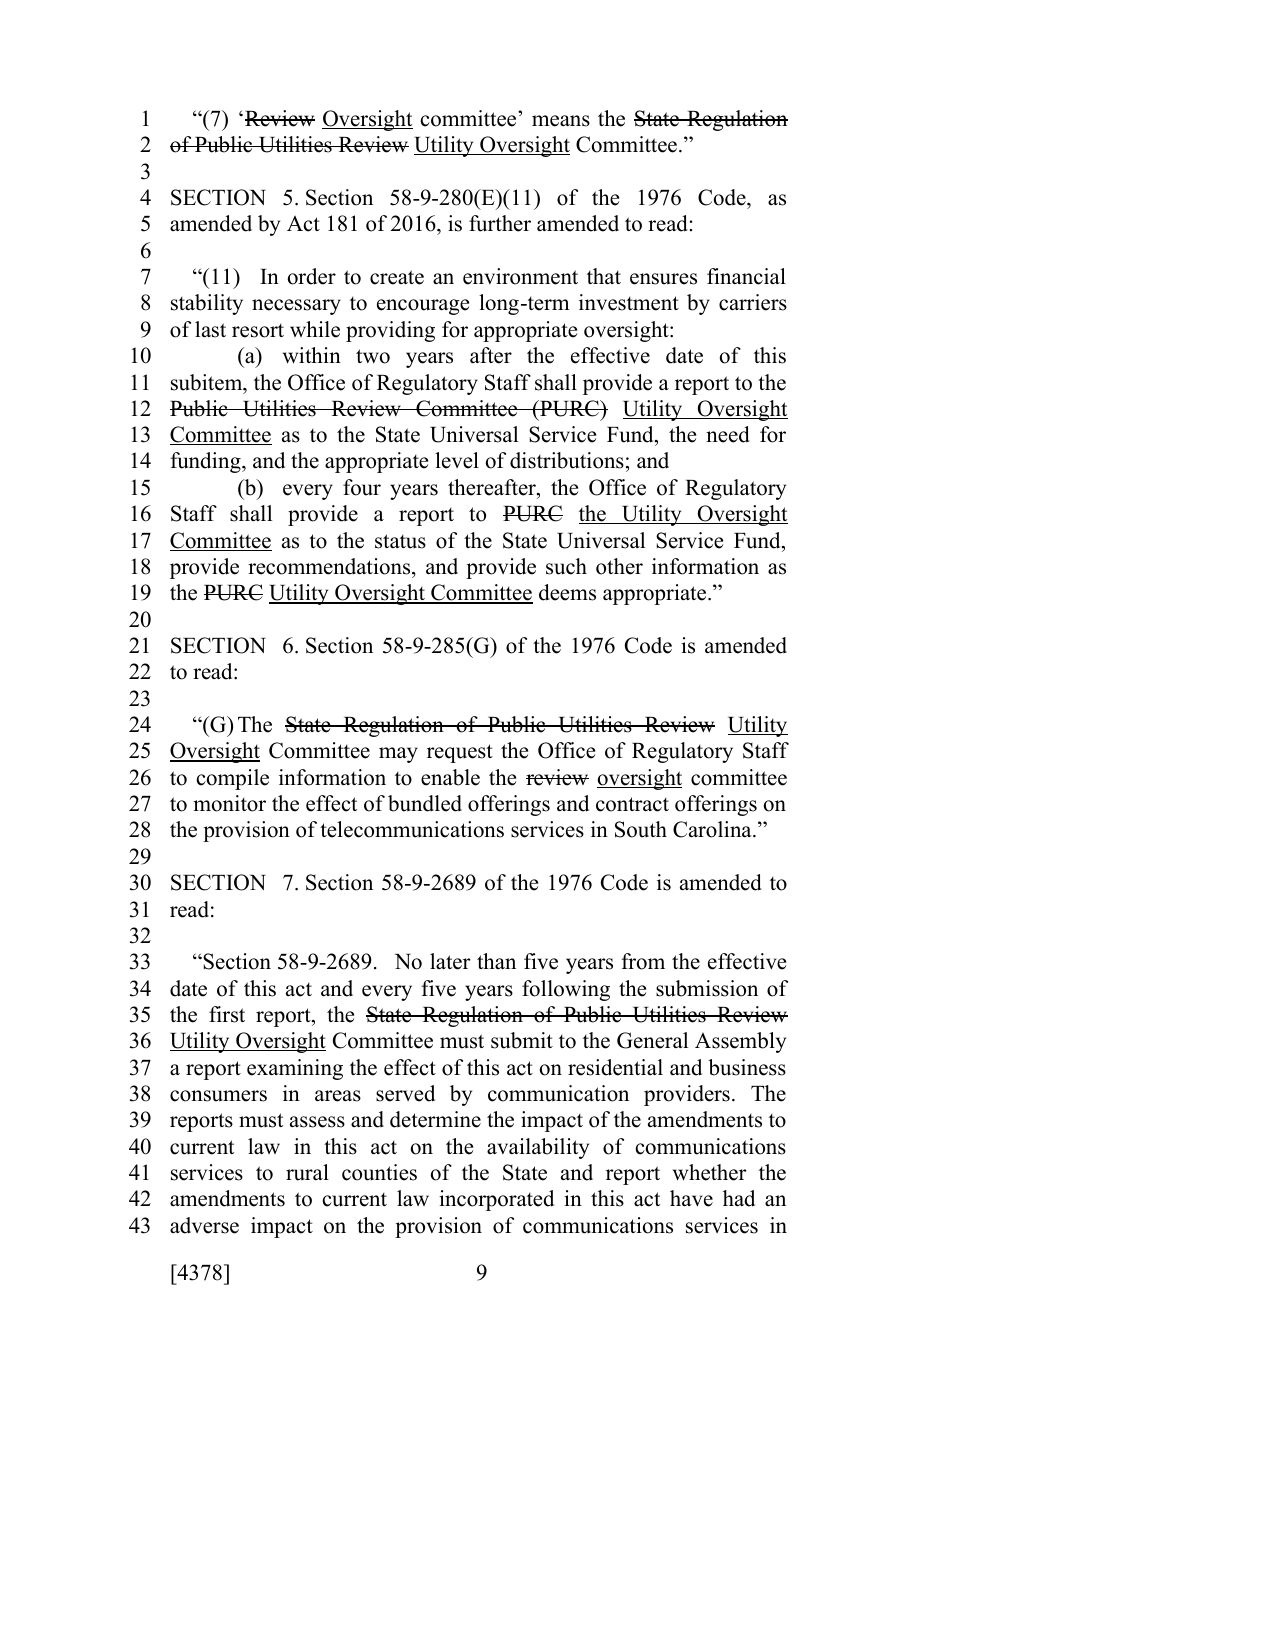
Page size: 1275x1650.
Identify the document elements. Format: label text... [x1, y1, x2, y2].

text SECTION 7. Section 58-9-2689 of the 1976 Code is amended to read: [169, 869, 787, 922]
text (a) within two years after the effective date of this subitem, the Office of Regulatory Staff shall provide a report to the Public Utilities Review Committee (PURC) Utility Oversight Committee as to the State Universal Service Fund, the need for funding, and the appropriate level of distributions; and [169, 342, 787, 474]
text “(G) The State Regulation of Public Utilities Review Utility Oversight Committee may request the Office of Regulatory Staff to compile information to enable the review oversight committee to monitor the effect of bundled offerings and contract offerings on the provision of telecommunications services in South Carolina.” [169, 711, 787, 843]
text “(11) In order to create an environment that ensures financial stability necessary to encourage long-term investment by carriers of last resort while providing for appropriate oversight: [169, 263, 787, 342]
text (b) every four years thereafter, the Office of Regulatory Staff shall provide a report to PURC the Utility Oversight Committee as to the status of the State Universal Service Fund, provide recommendations, and provide such other information as the PURC Utility Oversight Committee deems appropriate.” [169, 474, 787, 606]
text SECTION 5. Section 58-9-280(E)(11) of the 1976 Code, as amended by Act 181 of 2016, is further amended to read: [169, 184, 787, 237]
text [169, 948, 787, 1238]
text “(7) ‘Review Oversight committee’ means the State Regulation of Public Utilities Review Utility Oversight Committee.” [169, 105, 787, 158]
text SECTION 6. Section 58-9-285(G) of the 1976 Code is amended to read: [169, 632, 787, 685]
